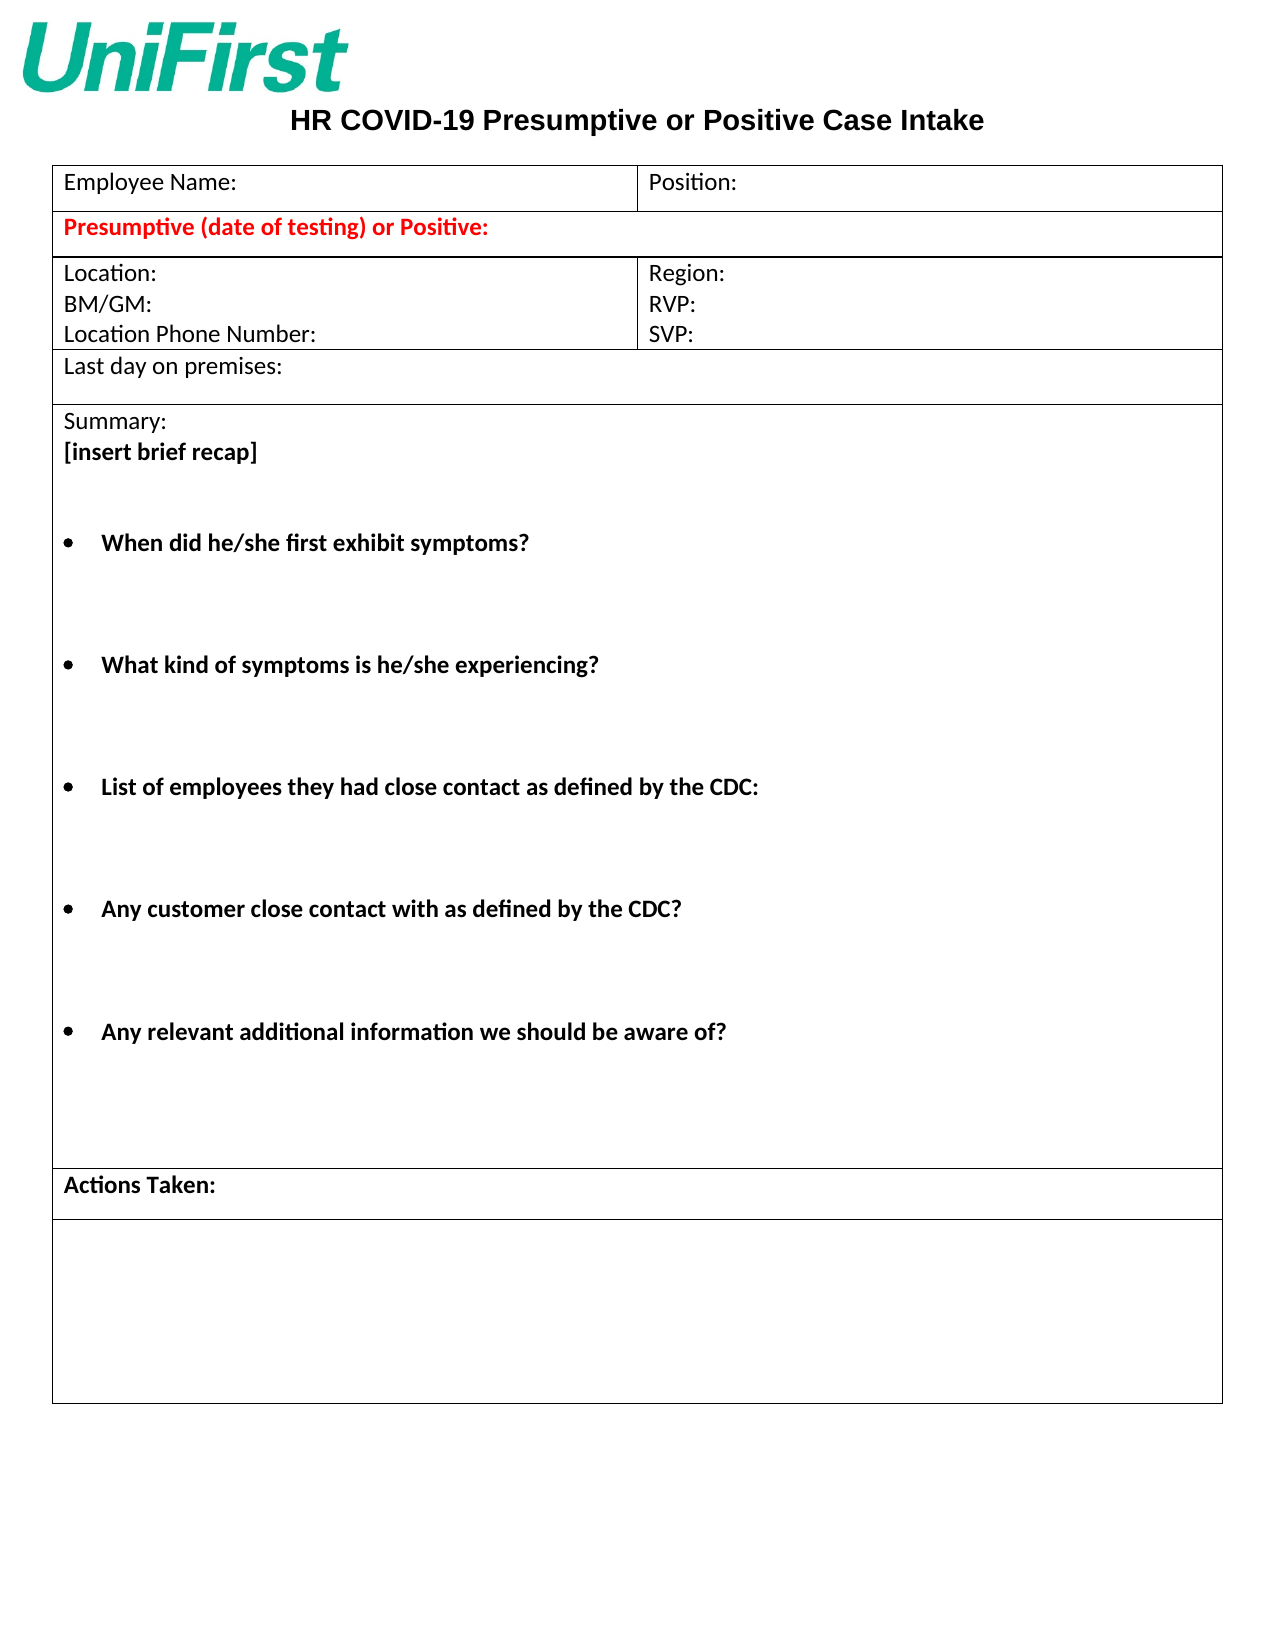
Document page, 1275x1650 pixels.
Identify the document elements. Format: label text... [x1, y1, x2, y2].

table_cell Last day on premises: [53, 350, 1222, 404]
table_cell [53, 1220, 1222, 1403]
table_cell Location: BM/GM: Location Phone Number: [53, 258, 637, 349]
picture [14, 10, 357, 104]
table_cell Presumptive (date of testing) or Positive: [53, 212, 1222, 256]
table_header Employee Name: [53, 166, 637, 211]
table_cell Summary: [insert brief recap] When did he/she first exhibit symptoms? What kind of symptoms is he/she experiencing? List of employees they had close contact as defined by the CDC: Any customer close contact with as defined by the CDC? Any relevant additional information we should be aware of? [53, 405, 1222, 1168]
table_cell Region: RVP: SVP: [638, 258, 1222, 349]
table_header Position: [638, 166, 1222, 211]
table_cell Actions Taken: [53, 1169, 1222, 1219]
